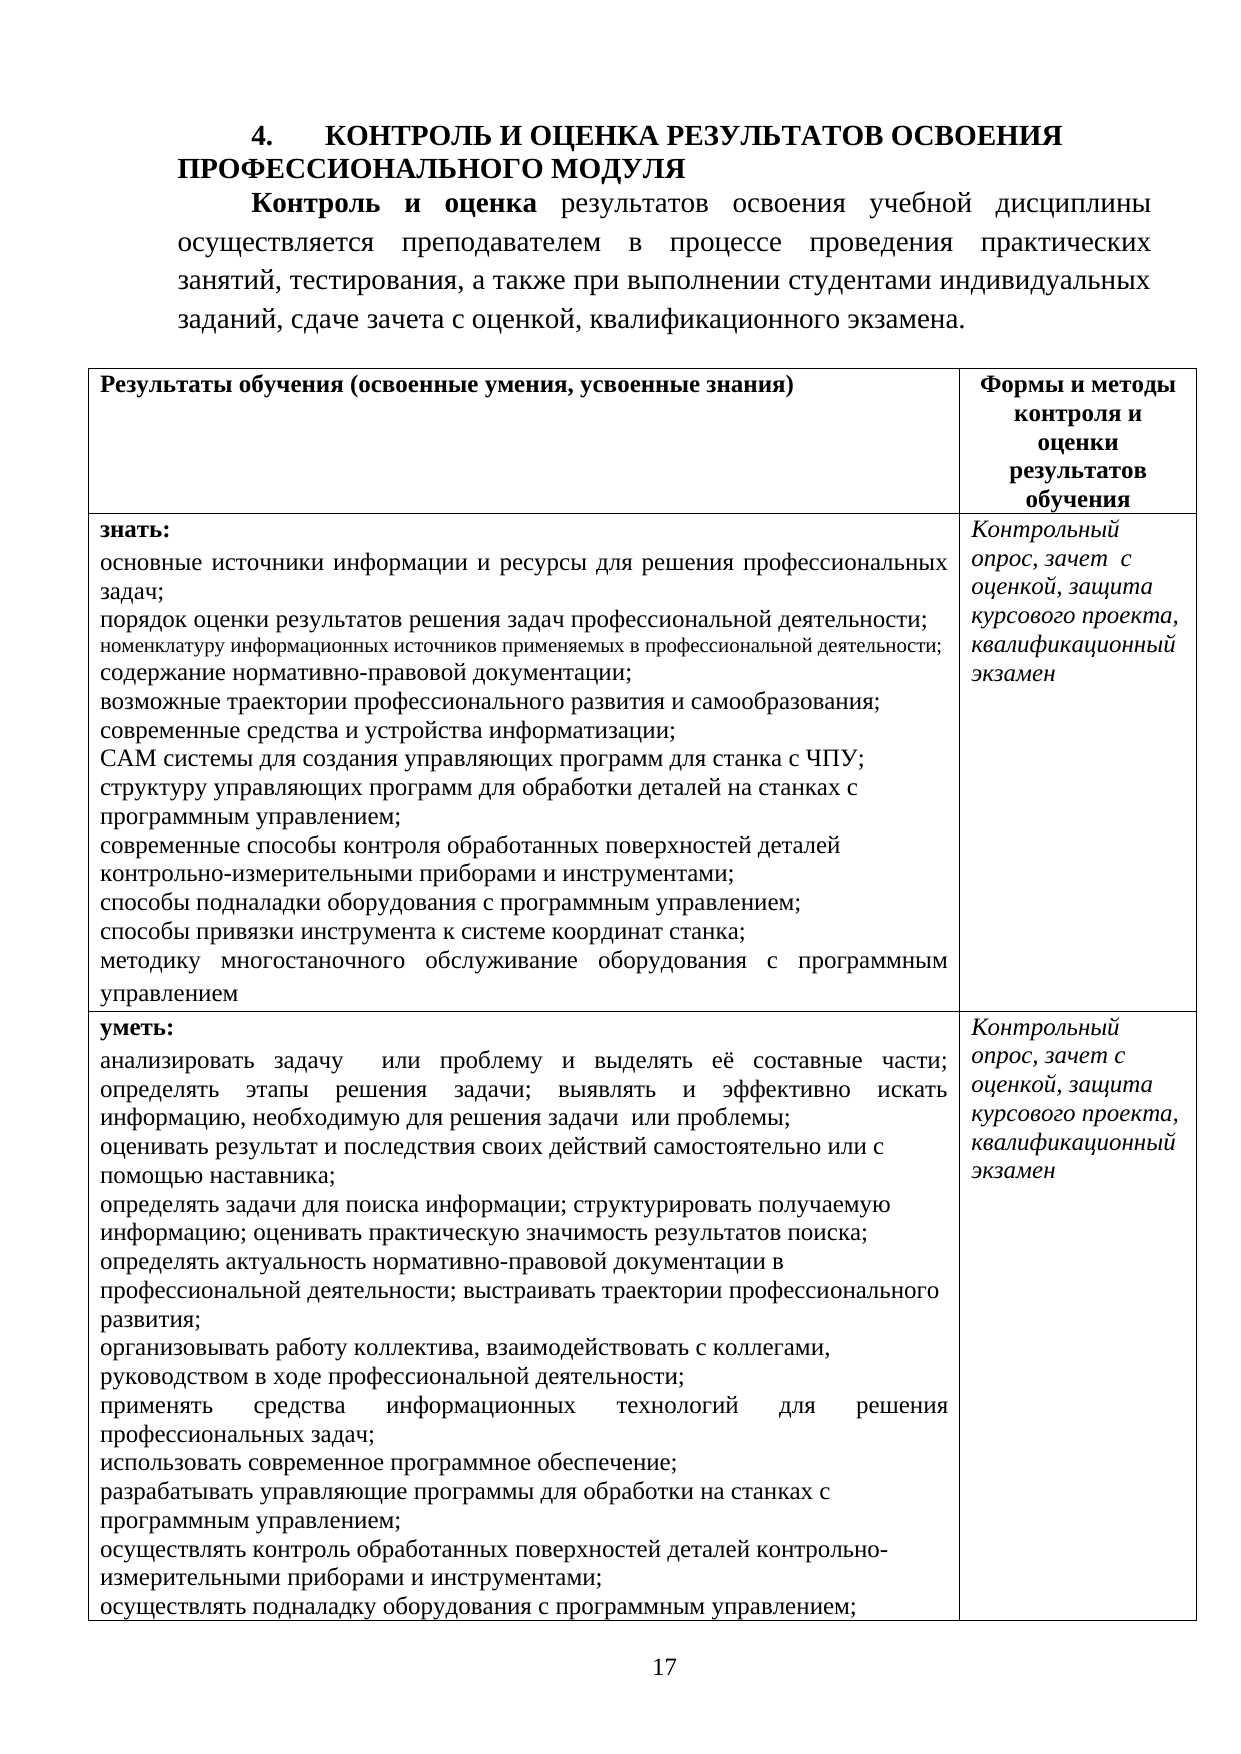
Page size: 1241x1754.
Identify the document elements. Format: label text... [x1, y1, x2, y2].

list Контроль и оценка результатов освоения ПРОФЕССИОНАЛЬНОГО МОДУЛЯ [177, 118, 1152, 185]
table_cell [89, 1012, 959, 1620]
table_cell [960, 1012, 1196, 1620]
table_cell Контрольный опрос, зачет с оценкой, защита курсового проекта, квалификационный экзамен [960, 514, 1196, 1011]
table_header Результаты обучения (освоенные умения, усвоенные знания) [89, 369, 959, 513]
table_header Формы и методы контроля и оценки результатов обучения [960, 369, 1196, 513]
subtitle Контроль и оценка результатов освоения учебной дисциплины осуществляется преподавателем в процессе проведения практических занятий, тестирования, а также при выполнении студентами индивидуальных заданий, сдаче зачета с оценкой, квалификационного экзамена. [177, 185, 1152, 334]
table_cell знать: основные источники информации и ресурсы для решения профессиональных задач; порядок оценки результатов решения задач профессиональной деятельности; номенклатуру информационных источников применяемых в профессиональной деятельности; содержание нормативно-правовой документации; возможные траектории профессионального развития и самообразования; современные средства и устройства информатизации; CAM системы для создания управляющих программ для станка с ЧПУ; структуру управляющих программ для обработки деталей на станках с программным управлением; современные способы контроля обработанных поверхностей деталей контрольно-измерительными приборами и инструментами; способы подналадки оборудования с программным управлением; способы привязки инструмента к системе координат станка; методику многостаночного обслуживание оборудования с программным управлением [89, 514, 959, 1011]
